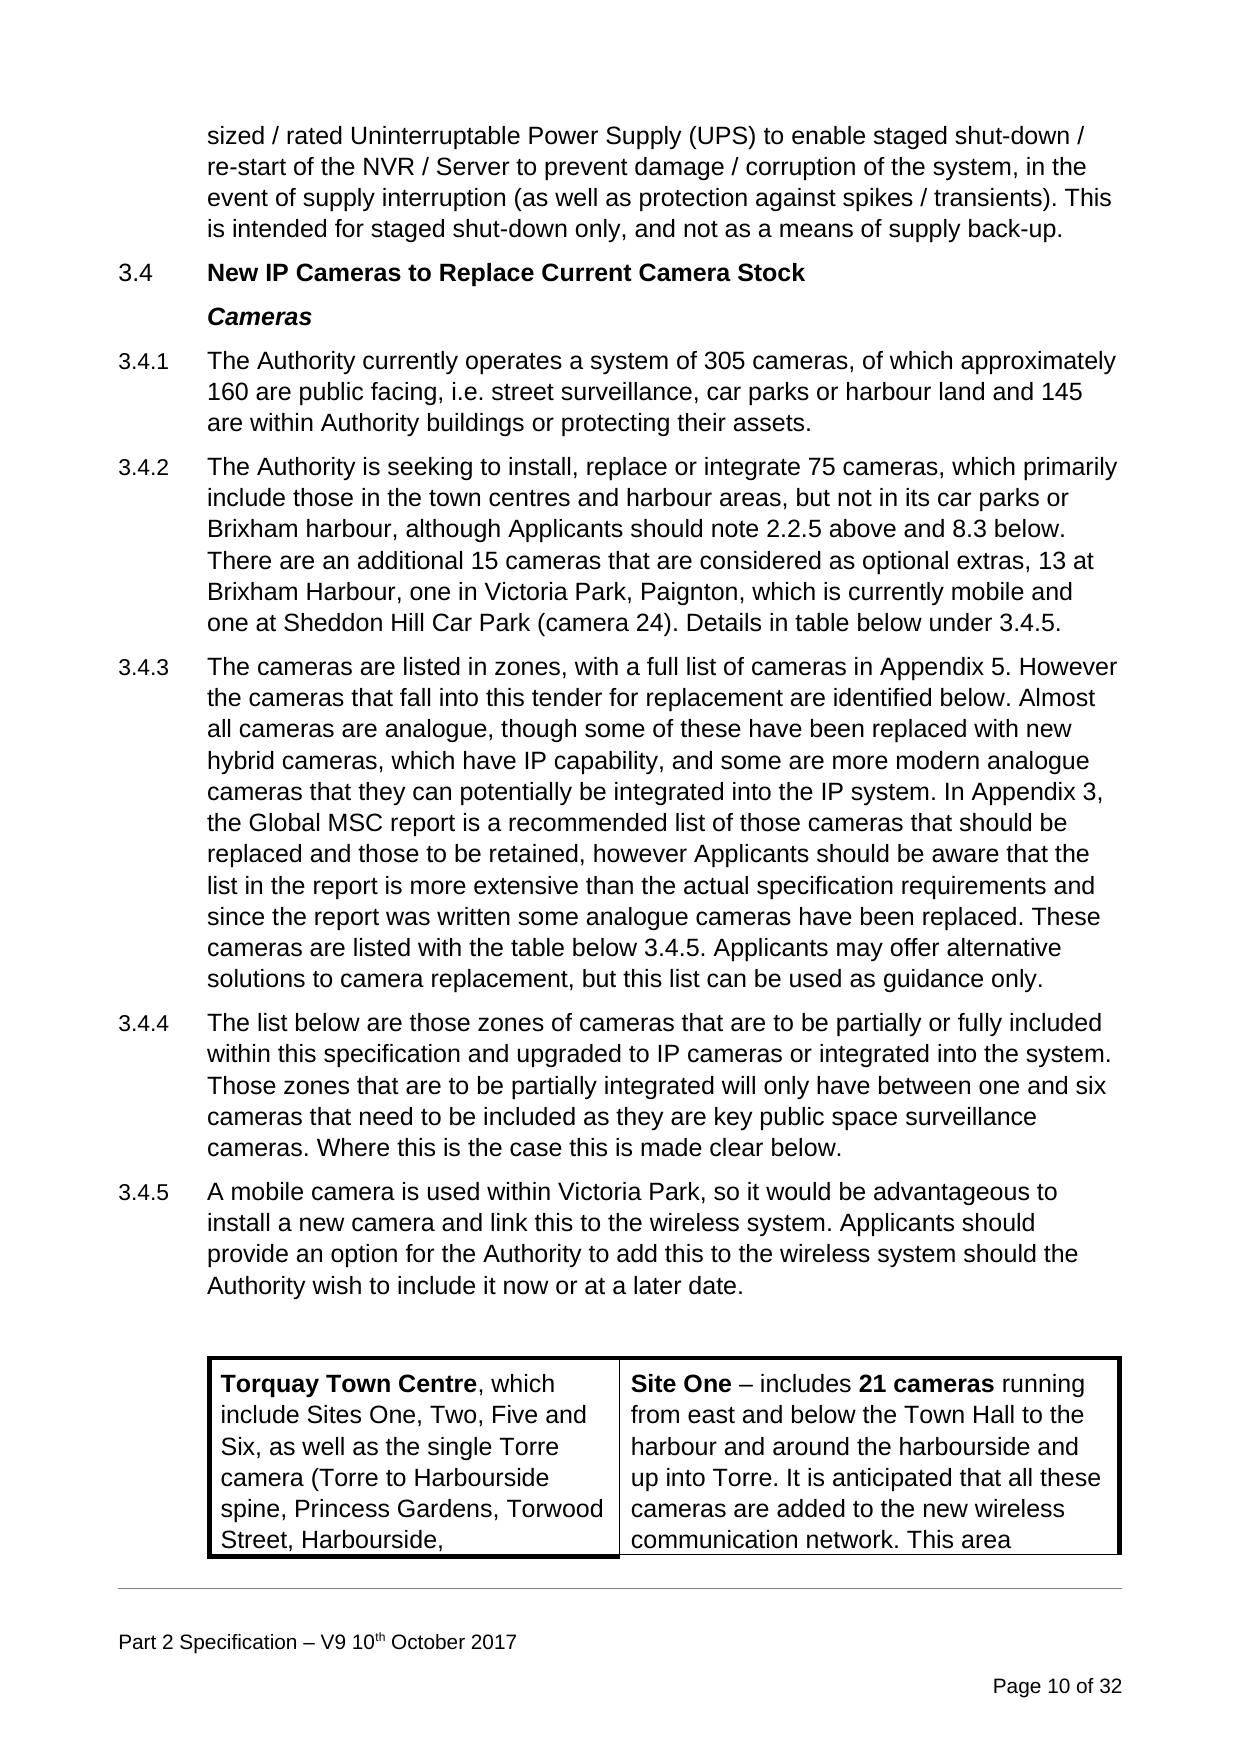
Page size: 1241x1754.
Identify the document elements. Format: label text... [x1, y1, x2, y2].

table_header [212, 1360, 619, 1554]
list A mobile camera is used within Victoria Park, so it would be advantageous to install a new camera and link this to the wireless system. Applicants should provide an option for the Authority to add this to the wireless system should the Authority wish to include it now or at a later date. [118, 1174, 1122, 1299]
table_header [620, 1360, 1117, 1554]
list The cameras are listed in zones, with a full list of cameras in Appendix 5. However the cameras that fall into this tender for replacement are identified below. Almost all cameras are analogue, though some of these have been replaced with new hybrid cameras, which have IP capability, and some are more modern analogue cameras that they can potentially be integrated into the IP system. In Appendix 3, the Global MSC report is a recommended list of those cameras that should be replaced and those to be retained, however Applicants should be aware that the list in the report is more extensive than the actual specification requirements and since the report was written some analogue cameras have been replaced. These cameras are listed with the table below 3.4.5. Applicants may offer alternative solutions to camera replacement, but this list can be used as guidance only. [118, 649, 1122, 993]
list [118, 118, 1122, 243]
list New IP Cameras to Replace Current Camera Stock [118, 256, 1122, 287]
list The Authority is seeking to install, replace or integrate 75 cameras, which primarily include those in the town centres and harbour areas, but not in its car parks or Brixham harbour, although Applicants should note 2.2.5 above and 8.3 below. There are an additional 15 cameras that are considered as optional extras, 13 at Brixham Harbour, one in Victoria Park, Paignton, which is currently mobile and one at Sheddon Hill Car Park (camera 24). Details in table below under 3.4.5. [118, 449, 1122, 637]
list The Authority currently operates a system of 305 cameras, of which approximately 160 are public facing, i.e. street surveillance, car parks or harbour land and 145 are within Authority buildings or protecting their assets. [118, 343, 1122, 437]
list The list below are those zones of cameras that are to be partially or fully included within this specification and upgraded to IP cameras or integrated into the system. Those zones that are to be partially integrated will only have between one and six cameras that need to be included as they are key public space surveillance cameras. Where this is the case this is made clear below. [118, 1006, 1122, 1162]
list Cameras [207, 299, 1122, 331]
